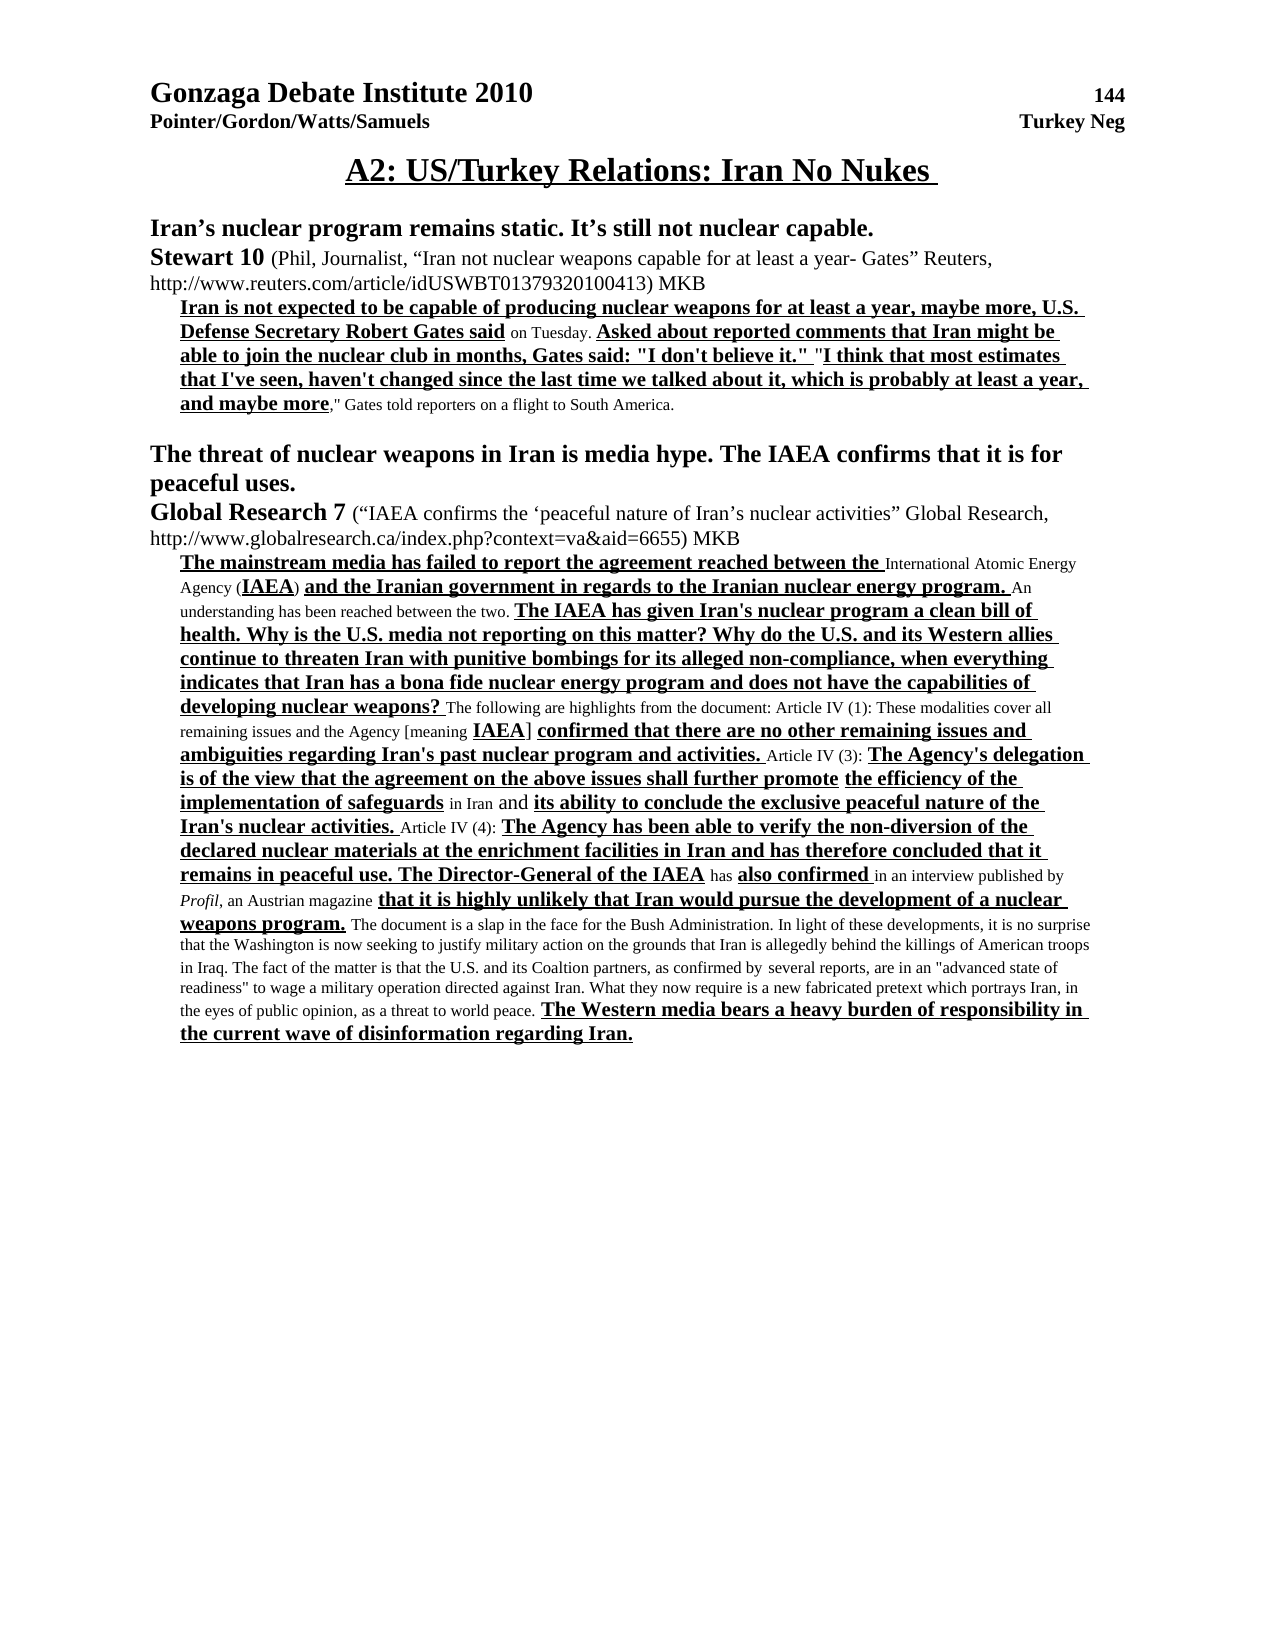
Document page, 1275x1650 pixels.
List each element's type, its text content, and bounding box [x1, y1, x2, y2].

text The mainstream media has failed to report the agreement reached between the International Atomic Energy Agency (IAEA) and the Iranian government in regards to the Iranian nuclear energy program. An understanding has been reached between the two. The IAEA has given Iran's nuclear program a clean bill of health. Why is the U.S. media not reporting on this matter? Why do the U.S. and its Western allies continue to threaten Iran with punitive bombings for its alleged non-compliance, when everything indicates that Iran has a bona fide nuclear energy program and does not have the capabilities of developing nuclear weapons? The following are highlights from the document: Article IV (1): These modalities cover all remaining issues and the Agency [meaning IAEA] confirmed that there are no other remaining issues and ambiguities regarding Iran's past nuclear program and activities. Article IV (3): The Agency's delegation is of the view that the agreement on the above issues shall further promote the efficiency of the implementation of safeguards in Iran and its ability to conclude the exclusive peaceful nature of the Iran's nuclear activities. Article IV (4): The Agency has been able to verify the non-diversion of the declared nuclear materials at the enrichment facilities in Iran and has therefore concluded that it remains in peaceful use. The Director-General of the IAEA has also confirmed in an interview published by Profil, an Austrian magazine that it is highly unlikely that Iran would pursue the development of a nuclear weapons program. The document is a slap in the face for the Bush Administration. In light of these developments, it is no surprise that the Washington is now seeking to justify military action on the grounds that Iran is allegedly behind the killings of American troops in Iraq. The fact of the matter is that the U.S. and its Coaltion partners, as confirmed by several reports, are in an "advanced state of readiness" to wage a military operation directed against Iran. What they now require is a new fabricated pretext which portrays Iran, in the eyes of public opinion, as a threat to world peace. The Western media bears a heavy burden of responsibility in the current wave of disinformation regarding Iran. [180, 549, 1095, 1045]
text Stewart 10 (Phil, Journalist, “Iran not nuclear weapons capable for at least a year- Gates” Reuters, http://www.reuters.com/article/idUSWBT01379320100413) MKB [150, 242, 1125, 295]
text Iran’s nuclear program remains static. It’s still not nuclear capable. [150, 213, 1125, 242]
text Global Research 7 (“IAEA confirms the ‘peaceful nature of Iran’s nuclear activities” Global Research, http://www.globalresearch.ca/index.php?context=va&aid=6655) MKB [150, 497, 1125, 549]
text Iran is not expected to be capable of producing nuclear weapons for at least a year, maybe more, U.S. Defense Secretary Robert Gates said on Tuesday. Asked about reported comments that Iran might be able to join the nuclear club in months, Gates said: "I don't believe it." "I think that most estimates that I've seen, haven't changed since the last time we talked about it, which is probably at least a year, and maybe more," Gates told reporters on a flight to South America. [180, 295, 1095, 415]
title A2: US/Turkey Relations: Iran No Nukes [150, 150, 1125, 188]
text The threat of nuclear weapons in Iran is media hype. The IAEA confirms that it is for peaceful uses. [150, 439, 1125, 497]
